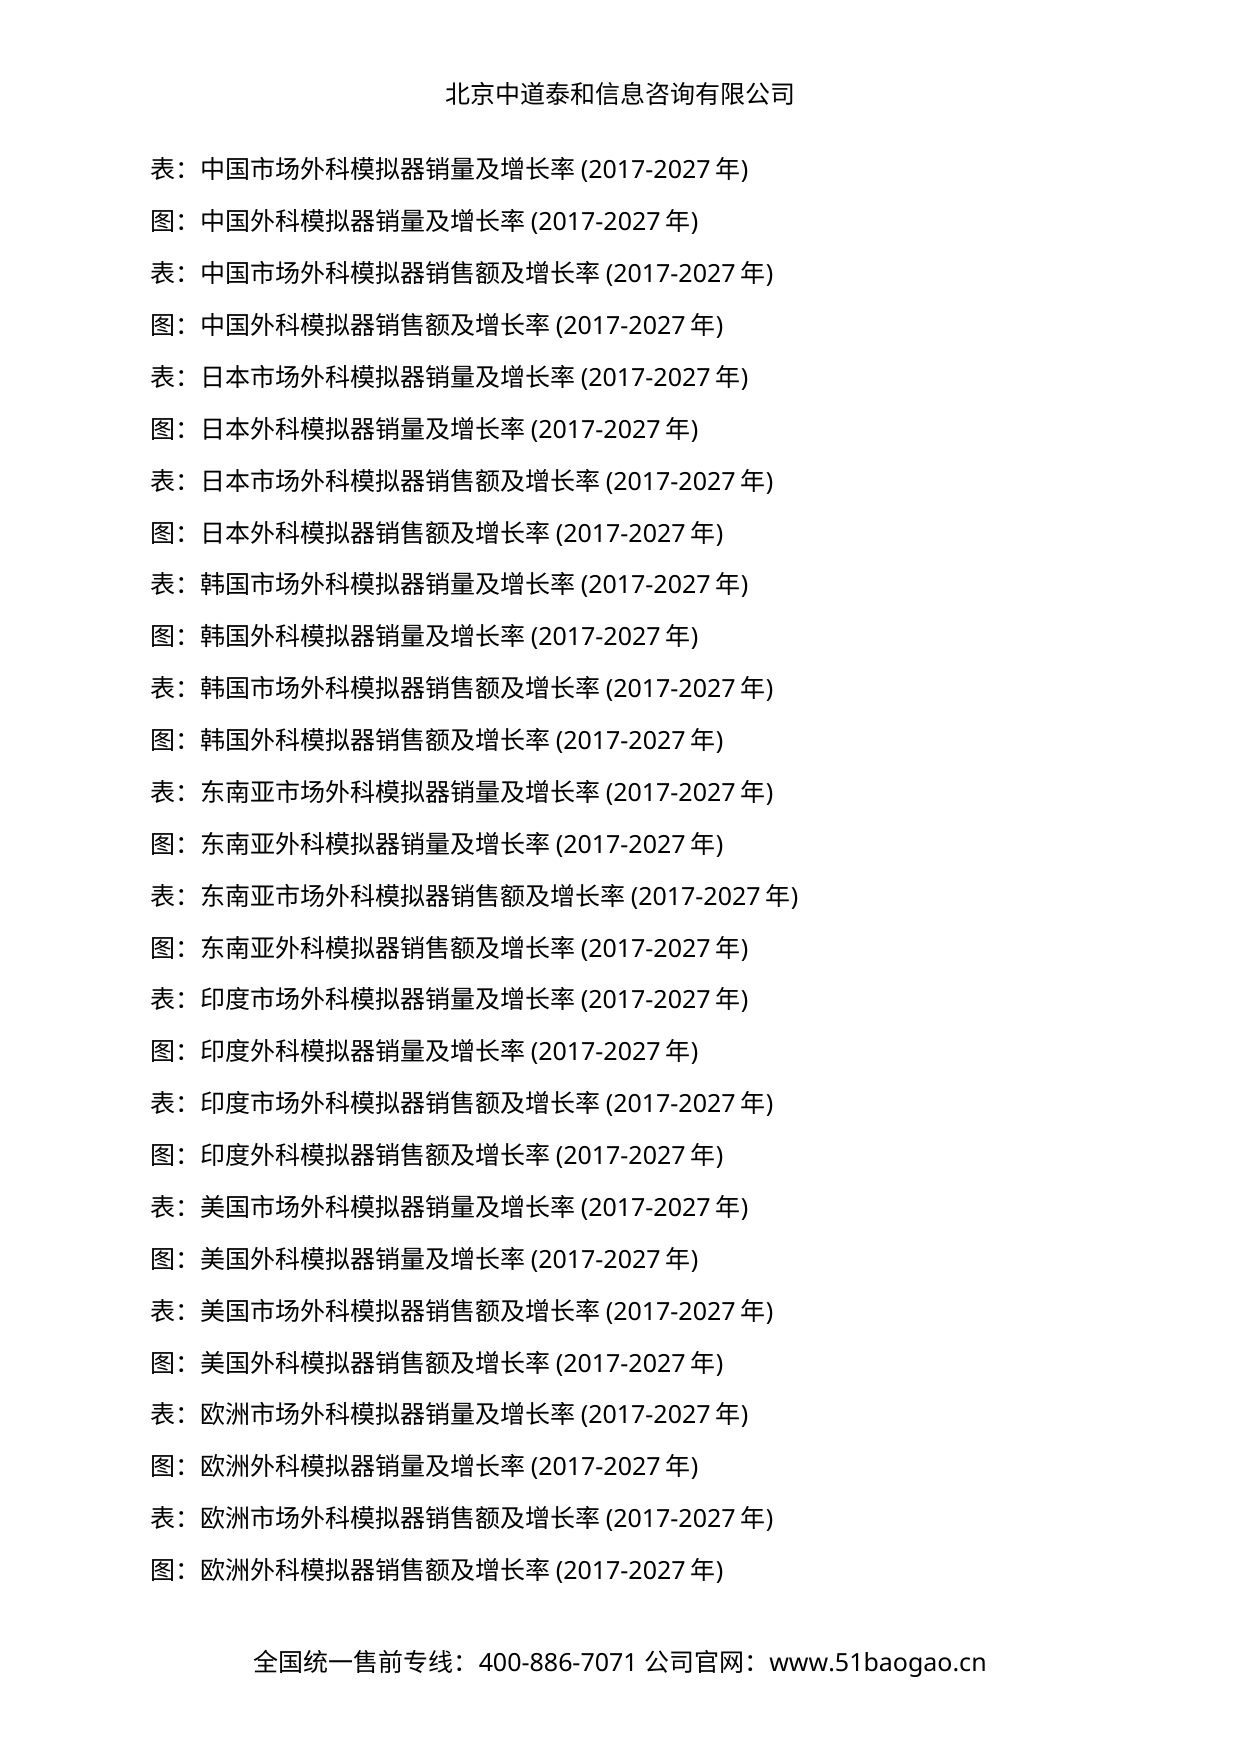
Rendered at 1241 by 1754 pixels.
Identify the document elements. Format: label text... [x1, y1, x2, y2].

text 图：欧洲外科模拟器销量及增长率 (2017-2027年) [150, 1447, 1090, 1483]
text 图：东南亚外科模拟器销售额及增长率 (2017-2027年) [150, 928, 1090, 964]
text 表：中国市场外科模拟器销量及增长率 (2017-2027年) [150, 150, 1090, 186]
text 图：美国外科模拟器销售额及增长率 (2017-2027年) [150, 1343, 1090, 1379]
text 图：中国外科模拟器销量及增长率 (2017-2027年) [150, 202, 1090, 238]
text 表：中国市场外科模拟器销售额及增长率 (2017-2027年) [150, 254, 1090, 290]
text 表：东南亚市场外科模拟器销量及增长率 (2017-2027年) [150, 772, 1090, 809]
text 表：印度市场外科模拟器销售额及增长率 (2017-2027年) [150, 1084, 1090, 1120]
text 图：中国外科模拟器销售额及增长率 (2017-2027年) [150, 306, 1090, 342]
text 表：美国市场外科模拟器销售额及增长率 (2017-2027年) [150, 1291, 1090, 1327]
text 表：日本市场外科模拟器销售额及增长率 (2017-2027年) [150, 461, 1090, 497]
text 表：韩国市场外科模拟器销售额及增长率 (2017-2027年) [150, 669, 1090, 705]
text 表：日本市场外科模拟器销量及增长率 (2017-2027年) [150, 357, 1090, 394]
text 图：印度外科模拟器销售额及增长率 (2017-2027年) [150, 1136, 1090, 1172]
text 表：韩国市场外科模拟器销量及增长率 (2017-2027年) [150, 565, 1090, 601]
text 图：美国外科模拟器销量及增长率 (2017-2027年) [150, 1239, 1090, 1276]
text 图：东南亚外科模拟器销量及增长率 (2017-2027年) [150, 824, 1090, 861]
text 表：印度市场外科模拟器销量及增长率 (2017-2027年) [150, 980, 1090, 1016]
text 表：欧洲市场外科模拟器销售额及增长率 (2017-2027年) [150, 1499, 1090, 1535]
text 图：印度外科模拟器销量及增长率 (2017-2027年) [150, 1032, 1090, 1068]
text 图：日本外科模拟器销量及增长率 (2017-2027年) [150, 409, 1090, 446]
text 表：欧洲市场外科模拟器销量及增长率 (2017-2027年) [150, 1395, 1090, 1431]
text 表：美国市场外科模拟器销量及增长率 (2017-2027年) [150, 1187, 1090, 1224]
text 图：日本外科模拟器销售额及增长率 (2017-2027年) [150, 513, 1090, 549]
text 图：欧洲外科模拟器销售额及增长率 (2017-2027年) [150, 1551, 1090, 1587]
text 图：韩国外科模拟器销售额及增长率 (2017-2027年) [150, 721, 1090, 757]
text 图：韩国外科模拟器销量及增长率 (2017-2027年) [150, 617, 1090, 653]
text 表：东南亚市场外科模拟器销售额及增长率 (2017-2027年) [150, 876, 1090, 912]
